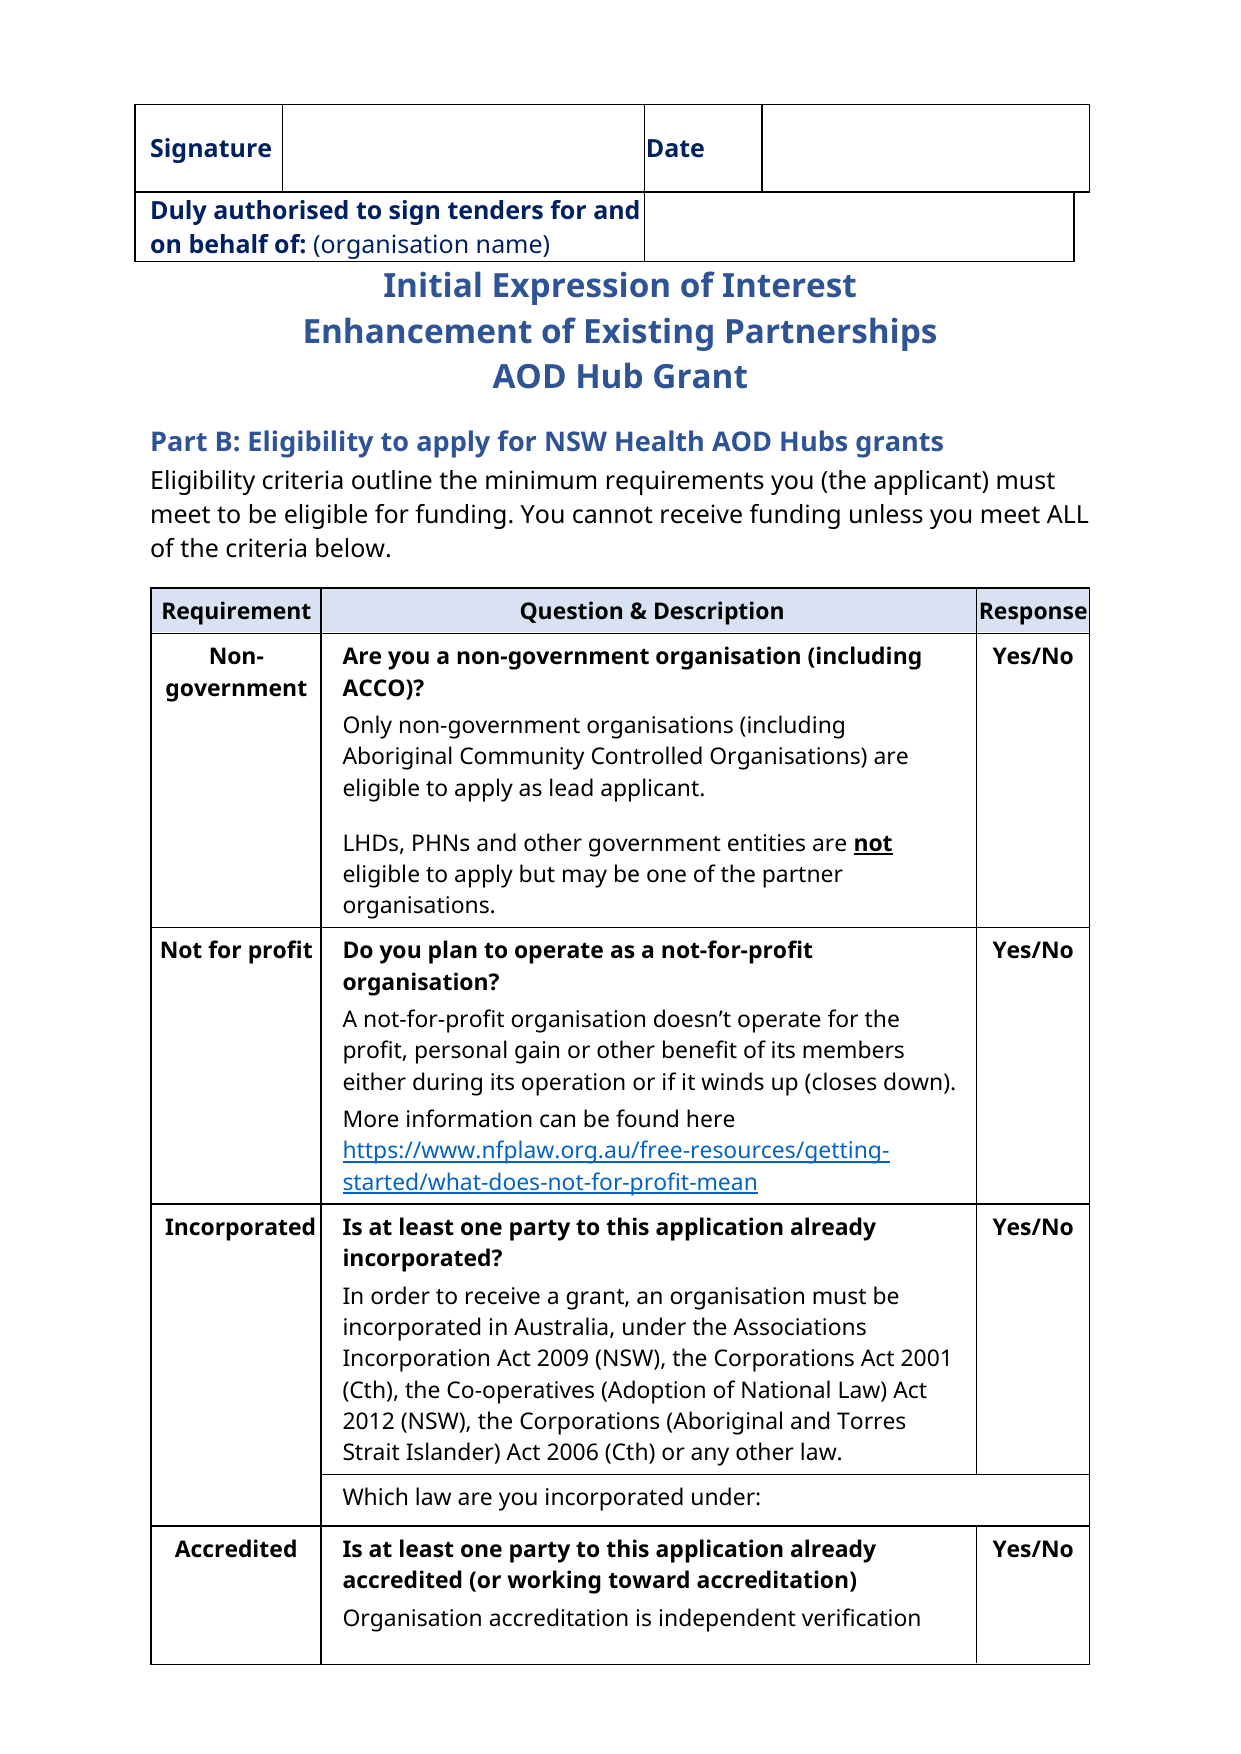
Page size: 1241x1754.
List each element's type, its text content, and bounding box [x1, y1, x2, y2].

table_header Requirement [152, 589, 320, 632]
table_cell Are you a non-government organisation (including ACCO)? Only non-government organisations (including Aboriginal Community Controlled Organisations) are eligible to apply as lead applicant. LHDs, PHNs and other government entities are not eligible to apply but may be one of the partner organisations. [322, 634, 976, 927]
table_cell Duly authorised to sign tenders for and on behalf of: (organisation name) [136, 193, 644, 261]
table_cell [645, 193, 1073, 261]
table_cell Yes/No [977, 634, 1089, 927]
table_cell Yes/No [977, 928, 1089, 1203]
table_cell [763, 105, 1089, 191]
table_header Question & Description [322, 589, 976, 632]
text AOD Hub Grant [150, 353, 1090, 398]
subtitle Part B: Eligibility to apply for NSW Health AOD Hubs grants [150, 422, 1090, 459]
table_cell Not for profit [152, 928, 320, 1203]
table_cell Is at least one party to this application already incorporated? In order to receive a grant, an organisation must be incorporated in Australia, under the Associations Incorporation Act 2009 (NSW), the Corporations Act 2001 (Cth), the Co-operatives (Adoption of National Law) Act 2012 (NSW), the Corporations (Aboriginal and Torres Strait Islander) Act 2006 (Cth) or any other law. [322, 1205, 976, 1473]
text Initial Expression of Interest [150, 262, 1090, 308]
table_cell Accredited [152, 1527, 320, 1664]
table_cell Which law are you incorporated under: [322, 1475, 1089, 1525]
table_cell Non-government [152, 634, 320, 927]
table_cell [283, 105, 644, 191]
table_cell Signature [136, 105, 282, 191]
text Eligibility criteria outline the minimum requirements you (the applicant) must meet to be eligible for funding. You cannot receive funding unless you meet ALL of the criteria below. [150, 462, 1090, 564]
table_cell Incorporated [152, 1205, 320, 1525]
table_header Response [977, 589, 1089, 632]
table_cell Yes/No [977, 1527, 1089, 1664]
table_cell Do you plan to operate as a not-for-profit organisation? A not-for-profit organisation doesn’t operate for the profit, personal gain or other benefit of its members either during its operation or if it winds up (closes down). More information can be found here https://www.nfplaw.org.au/free-resources/getting-started/what-does-not-for-profit-mean [322, 928, 976, 1203]
text Enhancement of Existing Partnerships [150, 308, 1090, 353]
table_cell Date [645, 105, 761, 191]
table_cell Yes/No [977, 1205, 1089, 1473]
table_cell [322, 1527, 977, 1664]
